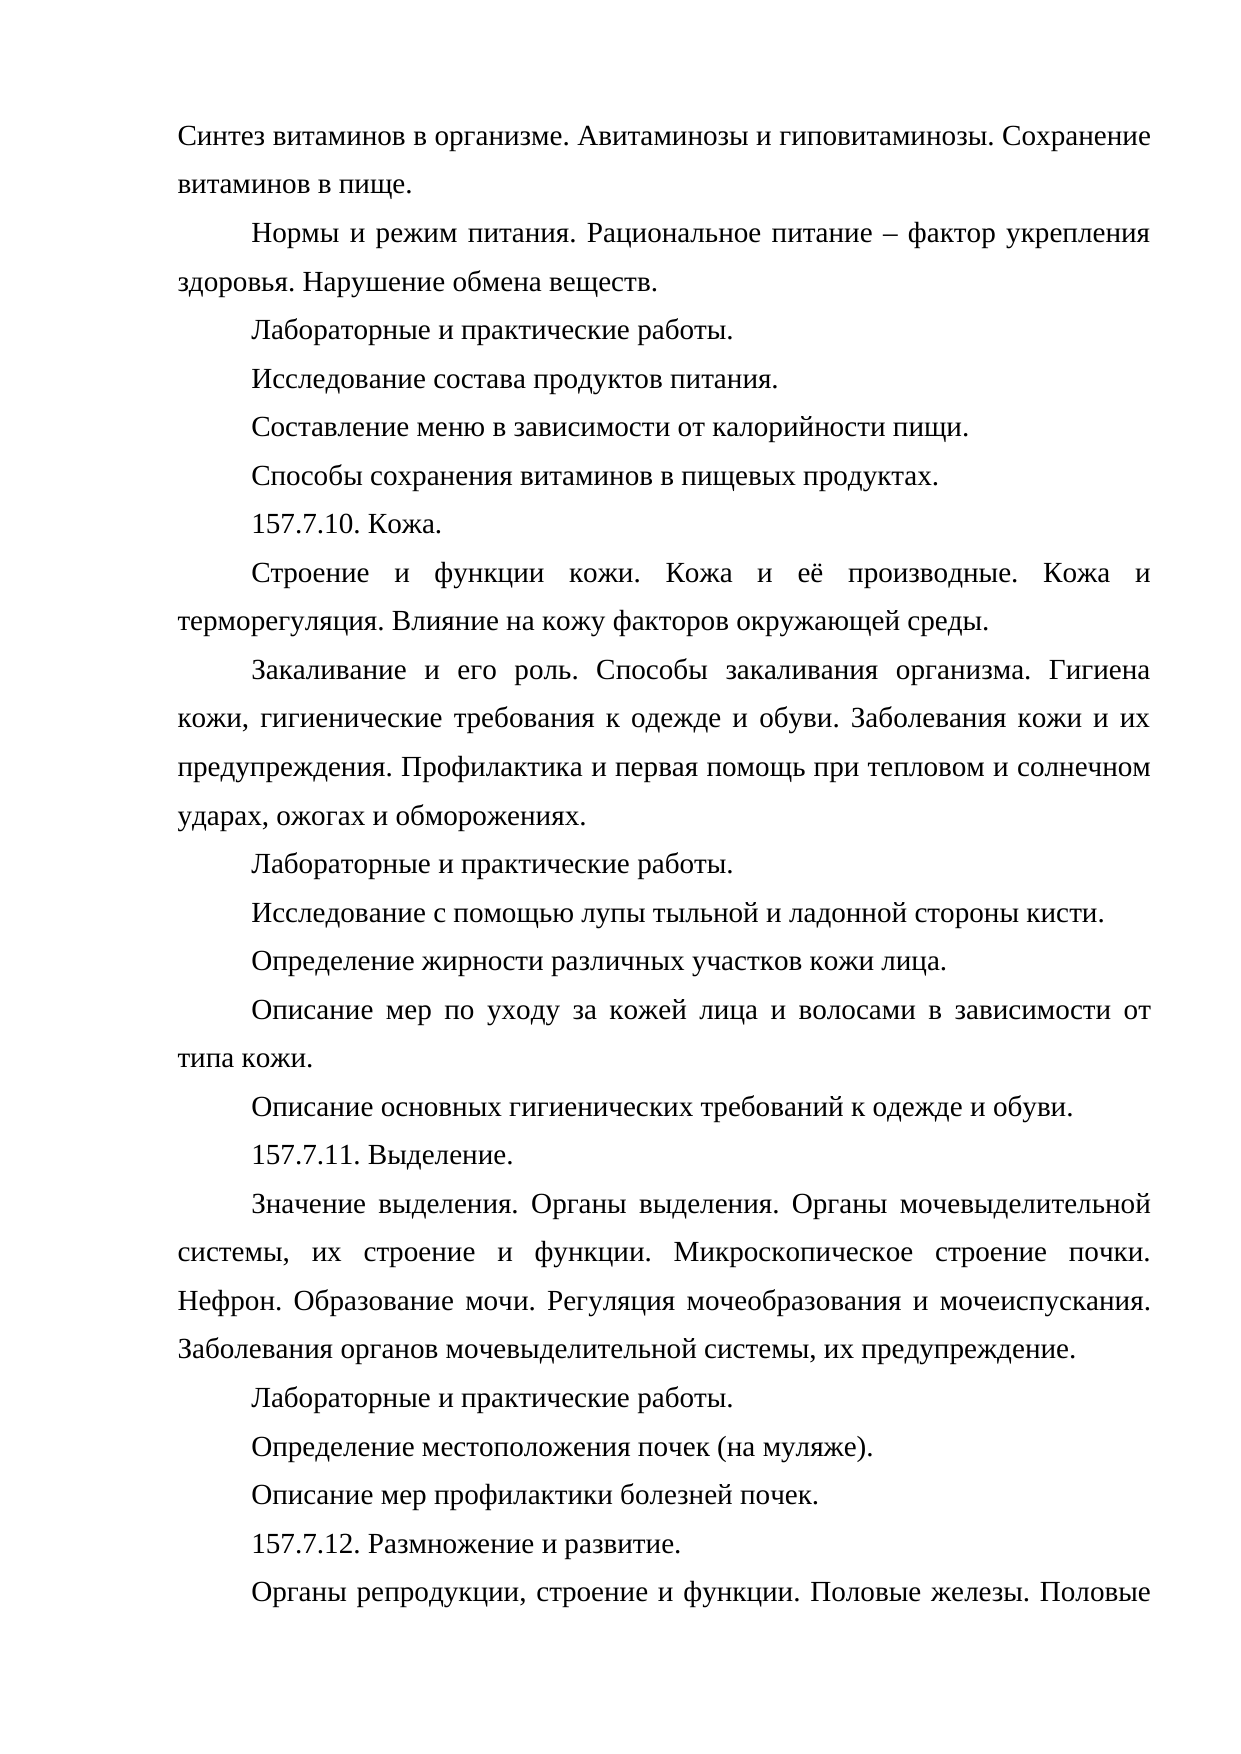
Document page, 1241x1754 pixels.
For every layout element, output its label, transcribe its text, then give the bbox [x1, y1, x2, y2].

text 157.7.10. Кожа. [177, 506, 1152, 540]
text Способы сохранения витаминов в пищевых продуктах. [177, 458, 1152, 491]
text Лабораторные и практические работы. [177, 312, 1152, 346]
text Нормы и режим питания. Рациональное питание – фактор укрепления здоровья. Нарушение обмена веществ. [177, 215, 1152, 297]
text Определение жирности различных участков кожи лица. [177, 943, 1152, 977]
text Лабораторные и практические работы. [177, 846, 1152, 880]
text Исследование состава продуктов питания. [177, 361, 1152, 394]
text Исследование с помощью лупы тыльной и ладонной стороны кисти. [177, 895, 1152, 928]
text Описание основных гигиенических требований к одежде и обуви. [177, 1089, 1152, 1122]
text Составление меню в зависимости от калорийности пищи. [177, 409, 1152, 443]
text Описание мер по уходу за кожей лица и волосами в зависимости от типа кожи. [177, 992, 1152, 1074]
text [177, 118, 1152, 200]
text Значение выделения. Органы выделения. Органы мочевыделительной системы, их строение и функции. Микроскопическое строение почки. Нефрон. Образование мочи. Регуляция мочеобразования и мочеиспускания. Заболевания органов мочевыделительной системы, их предупреждение. [177, 1186, 1152, 1365]
text Строение и функции кожи. Кожа и её производные. Кожа и терморегуляция. Влияние на кожу факторов окружающей среды. [177, 555, 1152, 637]
text 157.7.11. Выделение. [177, 1137, 1152, 1171]
text Лабораторные и практические работы. [177, 1380, 1152, 1414]
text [177, 1574, 1152, 1608]
text Закаливание и его роль. Способы закаливания организма. Гигиена кожи, гигиенические требования к одежде и обуви. Заболевания кожи и их предупреждения. Профилактика и первая помощь при тепловом и солнечном ударах, ожогах и обморожениях. [177, 652, 1152, 831]
text Описание мер профилактики болезней почек. [177, 1477, 1152, 1511]
text 157.7.12. Размножение и развитие. [177, 1526, 1152, 1559]
text Определение местоположения почек (на муляже). [177, 1429, 1152, 1462]
